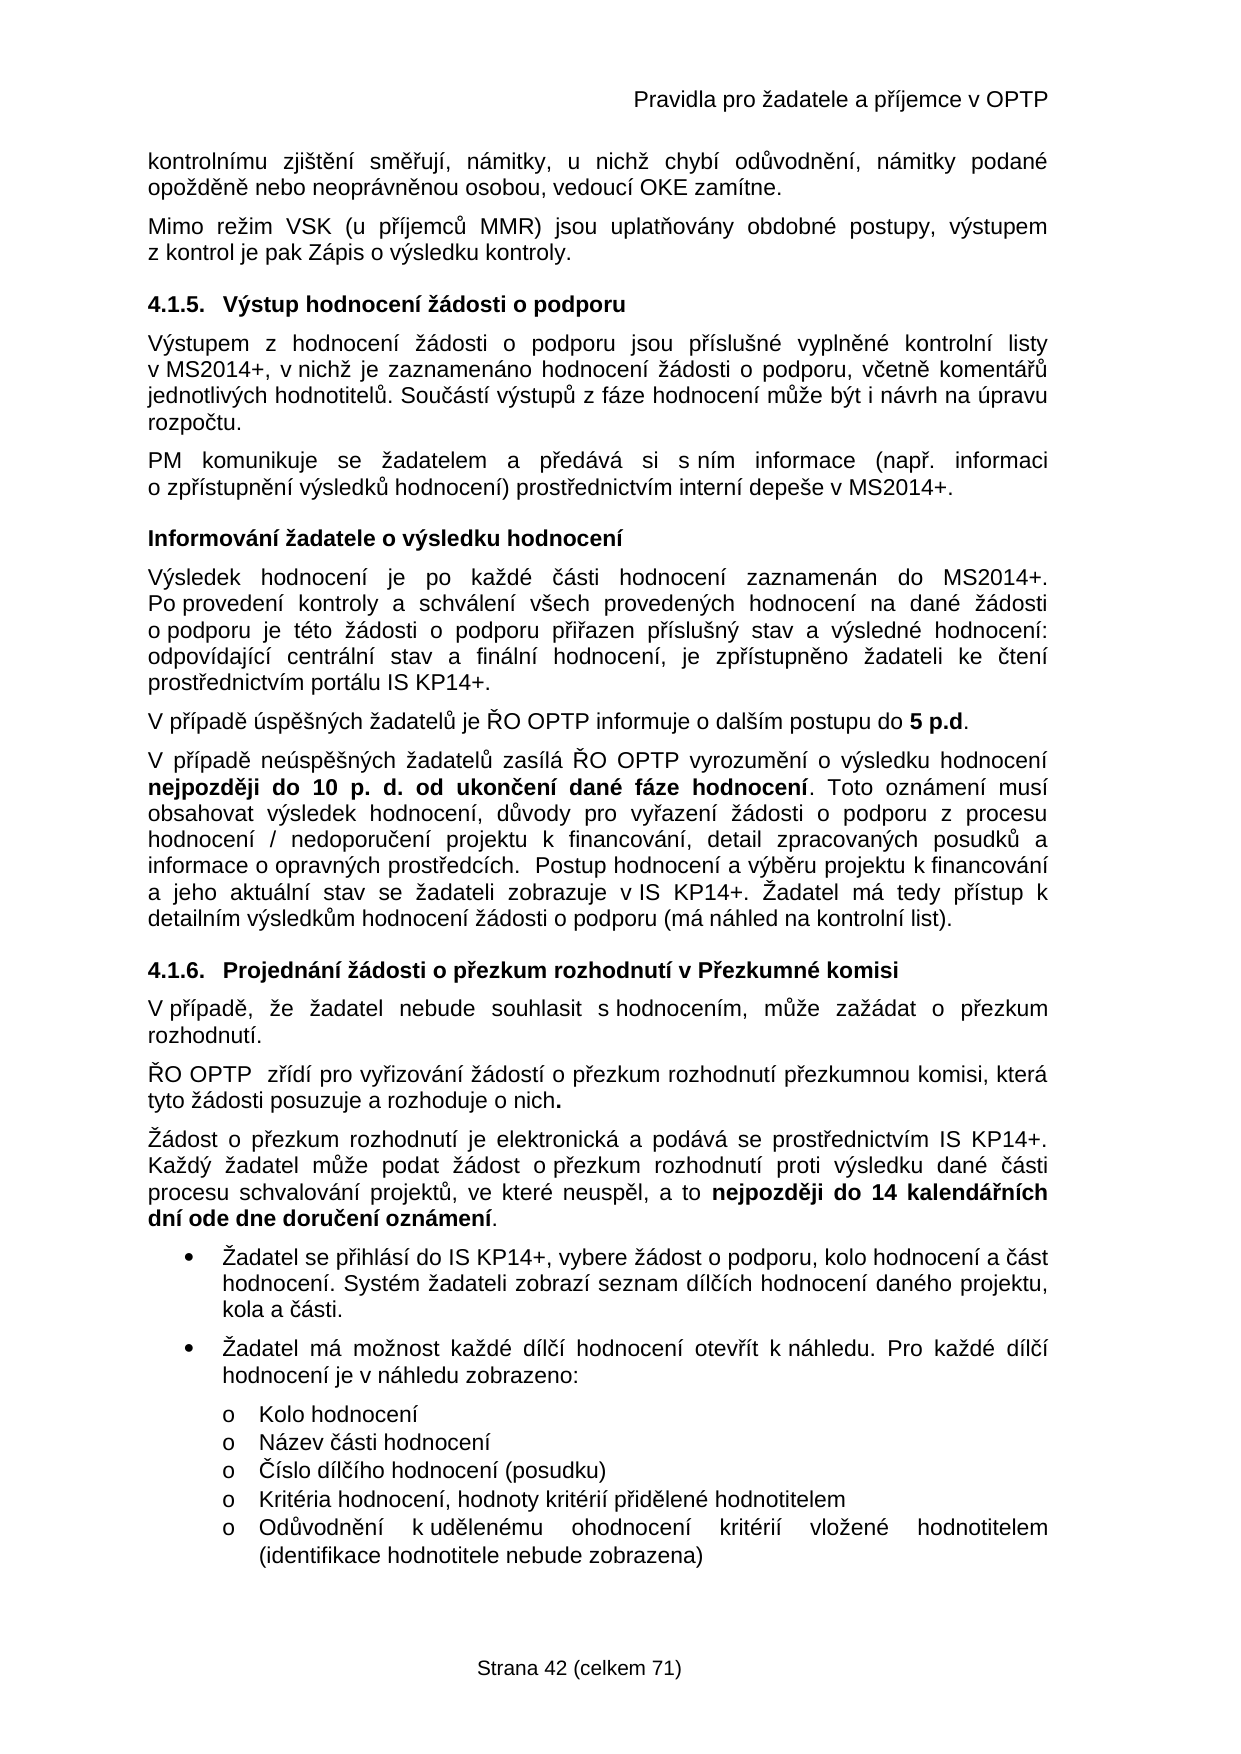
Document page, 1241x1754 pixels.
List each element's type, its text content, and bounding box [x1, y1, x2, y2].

list Číslo dílčího hodnocení (posudku) [222, 1457, 1048, 1486]
text Výsledek hodnocení je po každé části hodnocení zaznamenán do MS2014+. Po provedení kontroly a schválení všech provedených hodnocení na dané žádosti o podporu je této žádosti o podporu přiřazen příslušný stav a výsledné hodnocení: odpovídající centrální stav a finální hodnocení, je zpřístupněno žadateli ke čtení prostřednictvím portálu IS KP14+. [148, 564, 1048, 696]
text Žádost o přezkum rozhodnutí je elektronická a podává se prostřednictvím IS KP14+. Každý žadatel může podat žádost o přezkum rozhodnutí proti výsledku dané části procesu schvalování projektů, ve které neuspěl, a to nejpozději do 14 kalendářních dní ode dne doručení oznámení. [148, 1126, 1048, 1231]
text Mimo režim VSK (u příjemců MMR) jsou uplatňovány obdobné postupy, výstupem z kontrol je pak Zápis o výsledku kontroly. [148, 213, 1048, 266]
text V případě, že žadatel nebude souhlasit s hodnocením, může zažádat o přezkum rozhodnutí. [148, 995, 1048, 1048]
text V případě neúspěšných žadatelů zasílá ŘO OPTP vyrozumění o výsledku hodnocení nejpozději do 10 p. d. od ukončení dané fáze hodnocení. Toto oznámení musí obsahovat výsledek hodnocení, důvody pro vyřazení žádosti o podporu z procesu hodnocení / nedoporučení projektu k financování, detail zpracovaných posudků a informace o opravných prostředcích. Postup hodnocení a výběru projektu k financování a jeho aktuální stav se žadateli zobrazuje v IS KP14+. Žadatel má tedy přístup k detailním výsledkům hodnocení žádosti o podporu (má náhled na kontrolní list). [148, 747, 1048, 932]
text Informování žadatele o výsledku hodnocení [148, 525, 1048, 551]
text Projednání žádosti o přezkum rozhodnutí v Přezkumné komisi [148, 957, 1048, 983]
text Výstupem z hodnocení žádosti o podporu jsou příslušné vyplněné kontrolní listy v MS2014+, v nichž je zaznamenáno hodnocení žádosti o podporu, včetně komentářů jednotlivých hodnotitelů. Součástí výstupů z fáze hodnocení může být i návrh na úpravu rozpočtu. [148, 329, 1048, 435]
list Kritéria hodnocení, hodnoty kritérií přidělené hodnotitelem [222, 1486, 1048, 1514]
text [148, 148, 1048, 200]
text Výstup hodnocení žádosti o podporu [148, 291, 1048, 317]
list Odůvodnění k udělenému ohodnocení kritérií vložené hodnotitelem (identifikace hodnotitele nebude zobrazena) [222, 1514, 1048, 1568]
list Žadatel má možnost každé dílčí hodnocení otevřít k náhledu. Pro každé dílčí hodnocení je v náhledu zobrazeno: [185, 1335, 1048, 1388]
text ŘO OPTP zřídí pro vyřizování žádostí o přezkum rozhodnutí přezkumnou komisi, která tyto žádosti posuzuje a rozhoduje o nich. [148, 1061, 1048, 1113]
text PM komunikuje se žadatelem a předává si s ním informace (např. informaci o zpřístupnění výsledků hodnocení) prostřednictvím interní depeše v MS2014+. [148, 447, 1048, 500]
list Název části hodnocení [222, 1429, 1048, 1457]
list Kolo hodnocení [222, 1401, 1048, 1429]
text V případě úspěšných žadatelů je ŘO OPTP informuje o dalším postupu do 5 p.d. [148, 708, 1048, 734]
list Žadatel se přihlásí do IS KP14+, vybere žádost o podporu, kolo hodnocení a část hodnocení. Systém žadateli zobrazí seznam dílčích hodnocení daného projektu, kola a části. [185, 1244, 1048, 1323]
